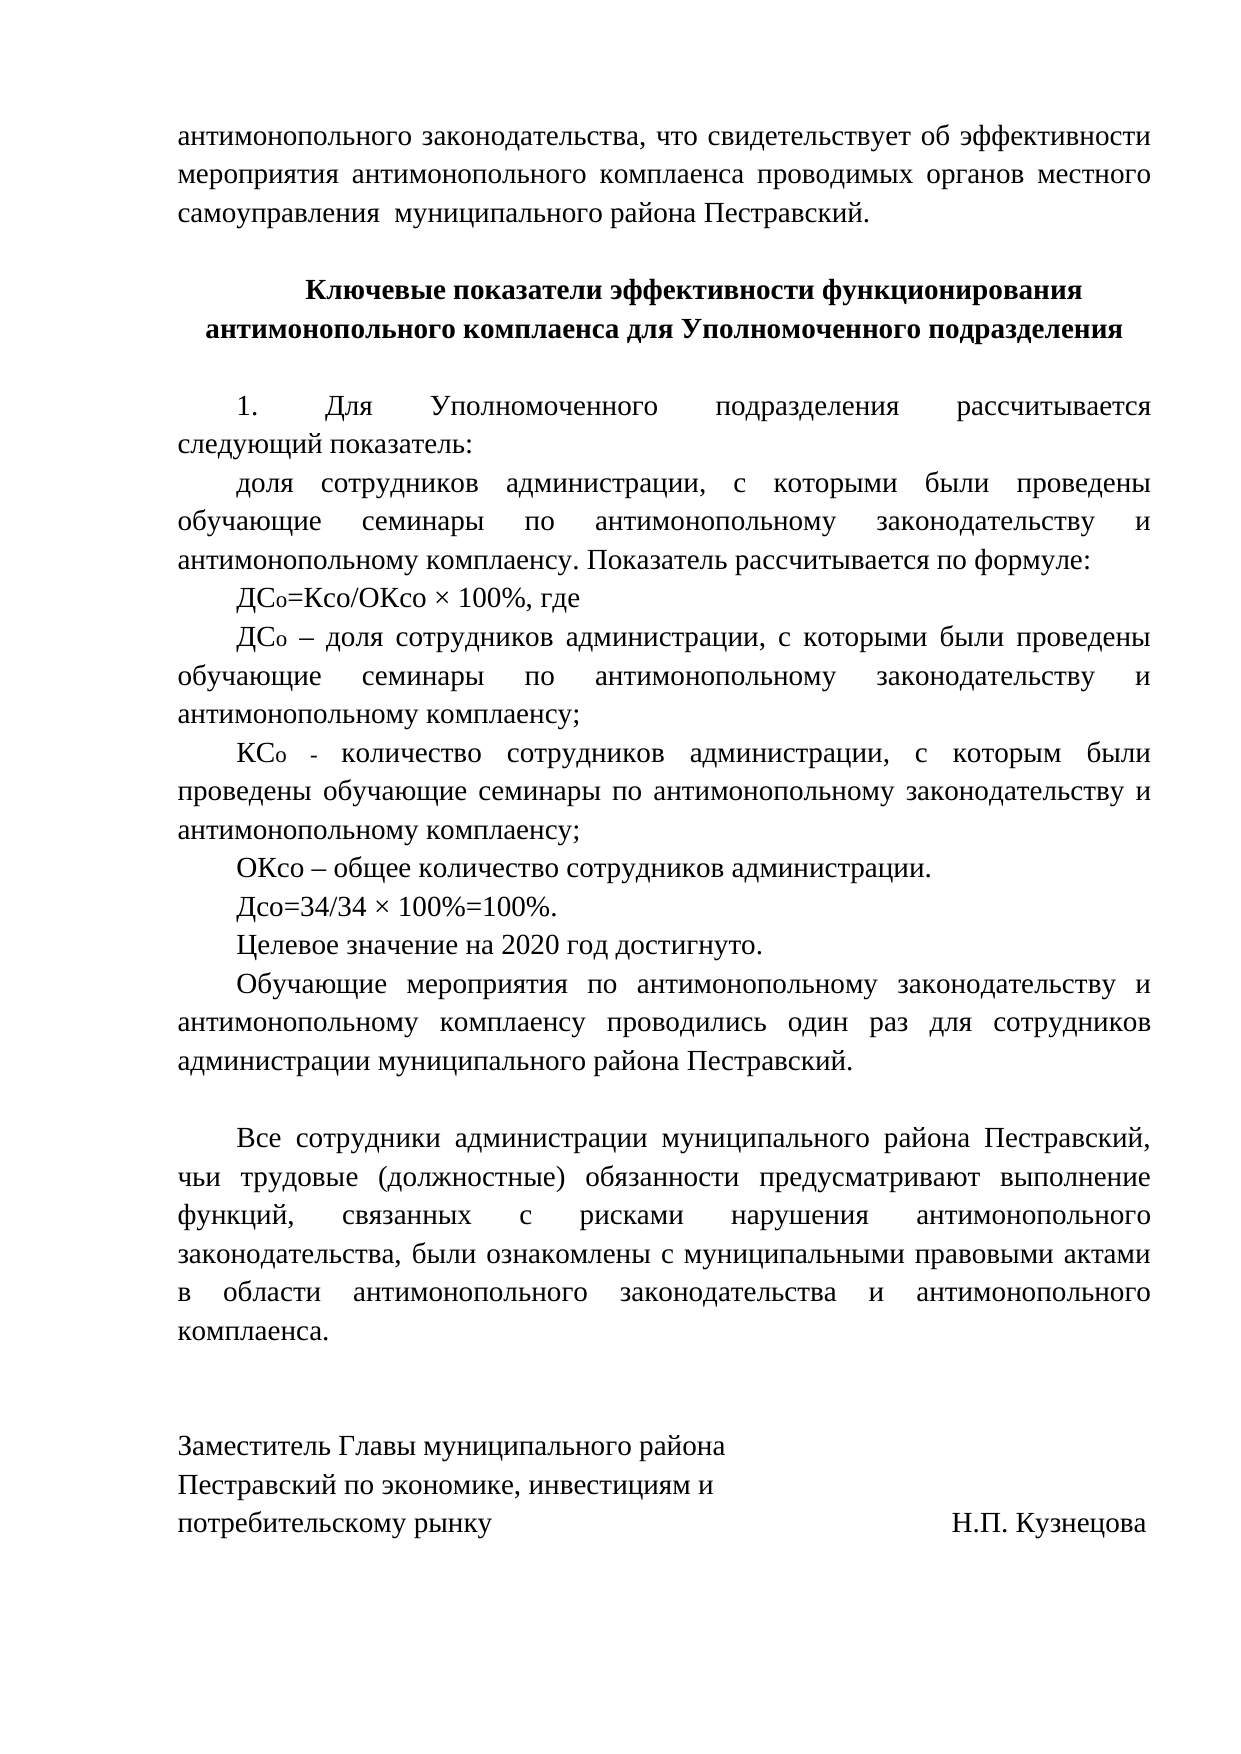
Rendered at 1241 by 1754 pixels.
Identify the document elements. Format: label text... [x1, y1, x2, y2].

list Все сотрудники администрации муниципального района Пестравский, чьи трудовые (должностные) обязанности предусматривают выполнение функций, связанных с рисками нарушения антимонопольного законодательства, были ознакомлены с муниципальными правовыми актами в области антимонопольного законодательства и антимонопольного комплаенса. [177, 1120, 1152, 1346]
list Дсо=34/34 × 100%=100%. [177, 889, 1152, 922]
list доля сотрудников администрации, с которыми были проведены обучающие семинары по антимонопольному законодательству и антимонопольному комплаенсу. Показатель рассчитывается по формуле: [177, 465, 1152, 576]
list Обучающие мероприятия по антимонопольному законодательству и антимонопольному комплаенсу проводились один раз для сотрудников администрации муниципального района Пестравский. [177, 966, 1152, 1077]
list ДСо=Ксо/ОКсо × 100%, где [177, 581, 1152, 614]
list Целевое значение на 2020 год достигнуто. [177, 927, 1152, 961]
text ДСо – доля сотрудников администрации, с которыми были проведены обучающие семинары по антимонопольному законодательству и антимонопольному комплаенсу; [177, 619, 1152, 730]
list КСо - количество сотрудников администрации, с которым были проведены обучающие семинары по антимонопольному законодательству и антимонопольному комплаенсу; [177, 735, 1152, 845]
list ОКсо – общее количество сотрудников администрации. [177, 850, 1152, 884]
list Пестравский по экономике, инвестициям и [177, 1467, 1152, 1501]
list потребительскому рынку Н.П. Кузнецова [177, 1506, 1152, 1539]
list Для Уполномоченного подразделения рассчитывается следующий показатель: [177, 388, 1152, 460]
list Заместитель Главы муниципального района [177, 1428, 1152, 1462]
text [177, 118, 1152, 229]
text Ключевые показатели эффективности функционирования антимонопольного комплаенса для Уполномоченного подразделения [177, 272, 1152, 344]
